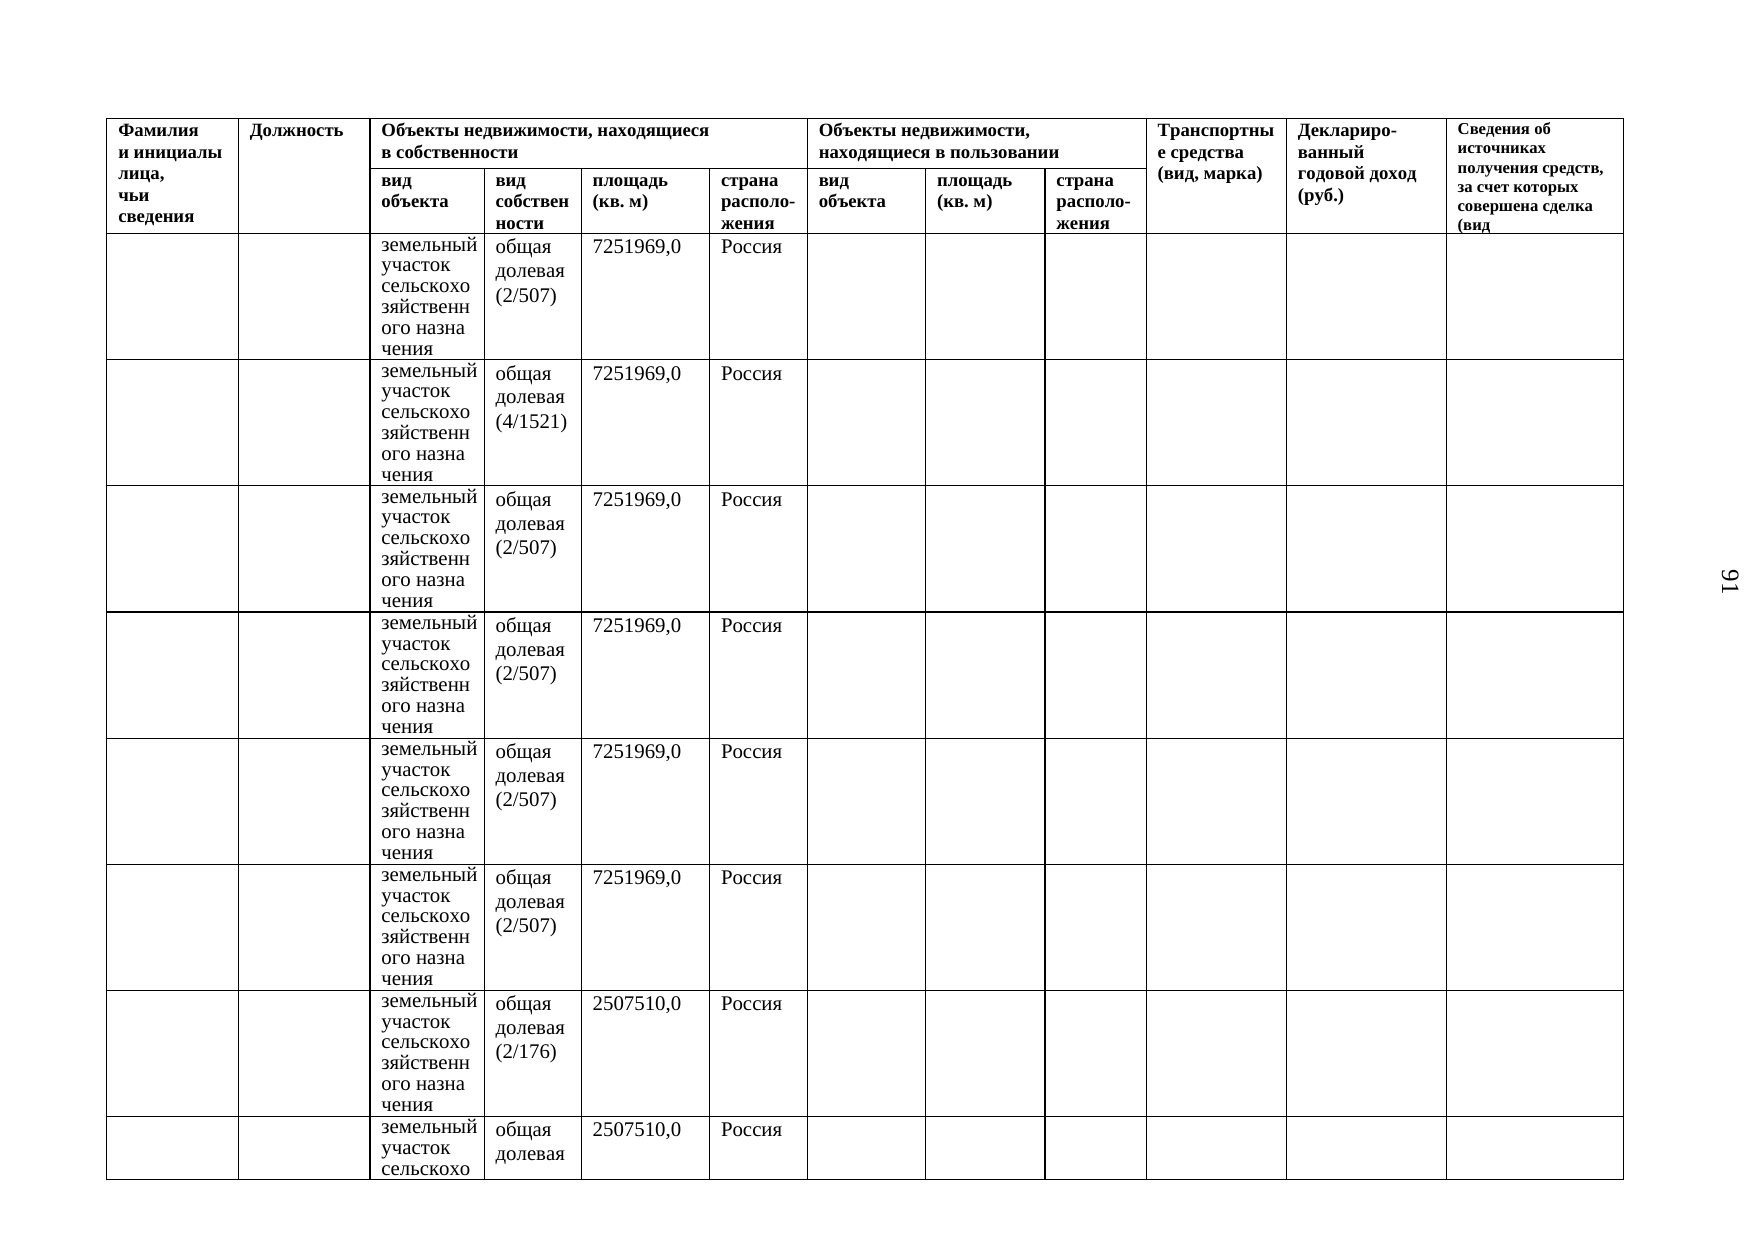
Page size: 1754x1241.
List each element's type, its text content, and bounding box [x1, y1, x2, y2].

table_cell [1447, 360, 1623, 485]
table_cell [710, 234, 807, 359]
table_cell страна располо-жения [710, 169, 807, 233]
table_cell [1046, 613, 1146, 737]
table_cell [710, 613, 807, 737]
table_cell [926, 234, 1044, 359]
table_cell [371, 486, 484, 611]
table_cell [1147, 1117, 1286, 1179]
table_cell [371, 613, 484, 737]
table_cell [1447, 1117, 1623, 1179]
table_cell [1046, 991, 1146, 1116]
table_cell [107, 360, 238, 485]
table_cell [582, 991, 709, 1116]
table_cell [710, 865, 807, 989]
table_header Транспортные средства (вид, марка) [1147, 119, 1286, 233]
table_header Объекты недвижимости, находящиеся в пользовании [808, 119, 1146, 168]
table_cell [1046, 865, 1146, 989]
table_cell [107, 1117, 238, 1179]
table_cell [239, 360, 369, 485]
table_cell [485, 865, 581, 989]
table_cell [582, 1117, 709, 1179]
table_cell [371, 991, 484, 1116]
table_cell вид объекта [808, 169, 925, 233]
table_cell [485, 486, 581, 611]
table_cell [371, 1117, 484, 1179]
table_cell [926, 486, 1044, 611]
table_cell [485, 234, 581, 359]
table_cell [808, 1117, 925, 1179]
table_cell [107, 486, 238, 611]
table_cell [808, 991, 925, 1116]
table_header Объекты недвижимости, находящиеся в собственности [371, 119, 807, 168]
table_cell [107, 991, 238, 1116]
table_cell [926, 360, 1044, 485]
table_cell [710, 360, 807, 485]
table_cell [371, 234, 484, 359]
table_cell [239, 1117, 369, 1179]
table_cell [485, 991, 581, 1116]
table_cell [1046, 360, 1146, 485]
table_header Должность [239, 119, 369, 233]
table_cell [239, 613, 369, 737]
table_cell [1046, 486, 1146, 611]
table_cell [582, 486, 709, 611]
table_header Деклариро-ванный годовой доход (руб.) [1287, 119, 1446, 233]
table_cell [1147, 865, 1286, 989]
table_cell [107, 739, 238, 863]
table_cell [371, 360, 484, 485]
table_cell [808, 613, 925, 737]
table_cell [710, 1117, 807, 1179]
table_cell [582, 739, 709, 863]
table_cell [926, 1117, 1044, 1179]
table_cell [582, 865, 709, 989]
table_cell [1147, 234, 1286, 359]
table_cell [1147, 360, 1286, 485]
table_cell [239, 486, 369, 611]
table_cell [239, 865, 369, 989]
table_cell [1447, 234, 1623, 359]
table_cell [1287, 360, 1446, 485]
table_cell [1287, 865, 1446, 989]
table_header Фамилия и инициалы лица, чьи сведения размещаются [107, 119, 238, 233]
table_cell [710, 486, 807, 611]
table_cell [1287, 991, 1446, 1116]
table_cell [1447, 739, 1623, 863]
table_cell вид объекта [371, 169, 484, 233]
table_cell страна располо-жения [1046, 169, 1146, 233]
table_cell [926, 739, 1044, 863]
table_cell вид собственности [485, 169, 581, 233]
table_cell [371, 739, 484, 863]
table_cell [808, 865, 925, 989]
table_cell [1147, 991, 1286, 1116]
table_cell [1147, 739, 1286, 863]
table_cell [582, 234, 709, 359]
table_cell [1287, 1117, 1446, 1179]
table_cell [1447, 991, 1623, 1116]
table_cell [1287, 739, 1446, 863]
table_header Сведения об источниках получения средств, за счет которых совершена сделка (вид приобретенного имущества, источники) [1447, 119, 1623, 233]
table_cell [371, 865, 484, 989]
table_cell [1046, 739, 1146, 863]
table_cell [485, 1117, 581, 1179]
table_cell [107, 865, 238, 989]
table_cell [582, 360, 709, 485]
table_cell площадь (кв. м) [582, 169, 709, 233]
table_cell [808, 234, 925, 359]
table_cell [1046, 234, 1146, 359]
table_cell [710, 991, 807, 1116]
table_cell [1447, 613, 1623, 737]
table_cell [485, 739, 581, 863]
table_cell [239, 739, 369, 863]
table_cell площадь (кв. м) [926, 169, 1044, 233]
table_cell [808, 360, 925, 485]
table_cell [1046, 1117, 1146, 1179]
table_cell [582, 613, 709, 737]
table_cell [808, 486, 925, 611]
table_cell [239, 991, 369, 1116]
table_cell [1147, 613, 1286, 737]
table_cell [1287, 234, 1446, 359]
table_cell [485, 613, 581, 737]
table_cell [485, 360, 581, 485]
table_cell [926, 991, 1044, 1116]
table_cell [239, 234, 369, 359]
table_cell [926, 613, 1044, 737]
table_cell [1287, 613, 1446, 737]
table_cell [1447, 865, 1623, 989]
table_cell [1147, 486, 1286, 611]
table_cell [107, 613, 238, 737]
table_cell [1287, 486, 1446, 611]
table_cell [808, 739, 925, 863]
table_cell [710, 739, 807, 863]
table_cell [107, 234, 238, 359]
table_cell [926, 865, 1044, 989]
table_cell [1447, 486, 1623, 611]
